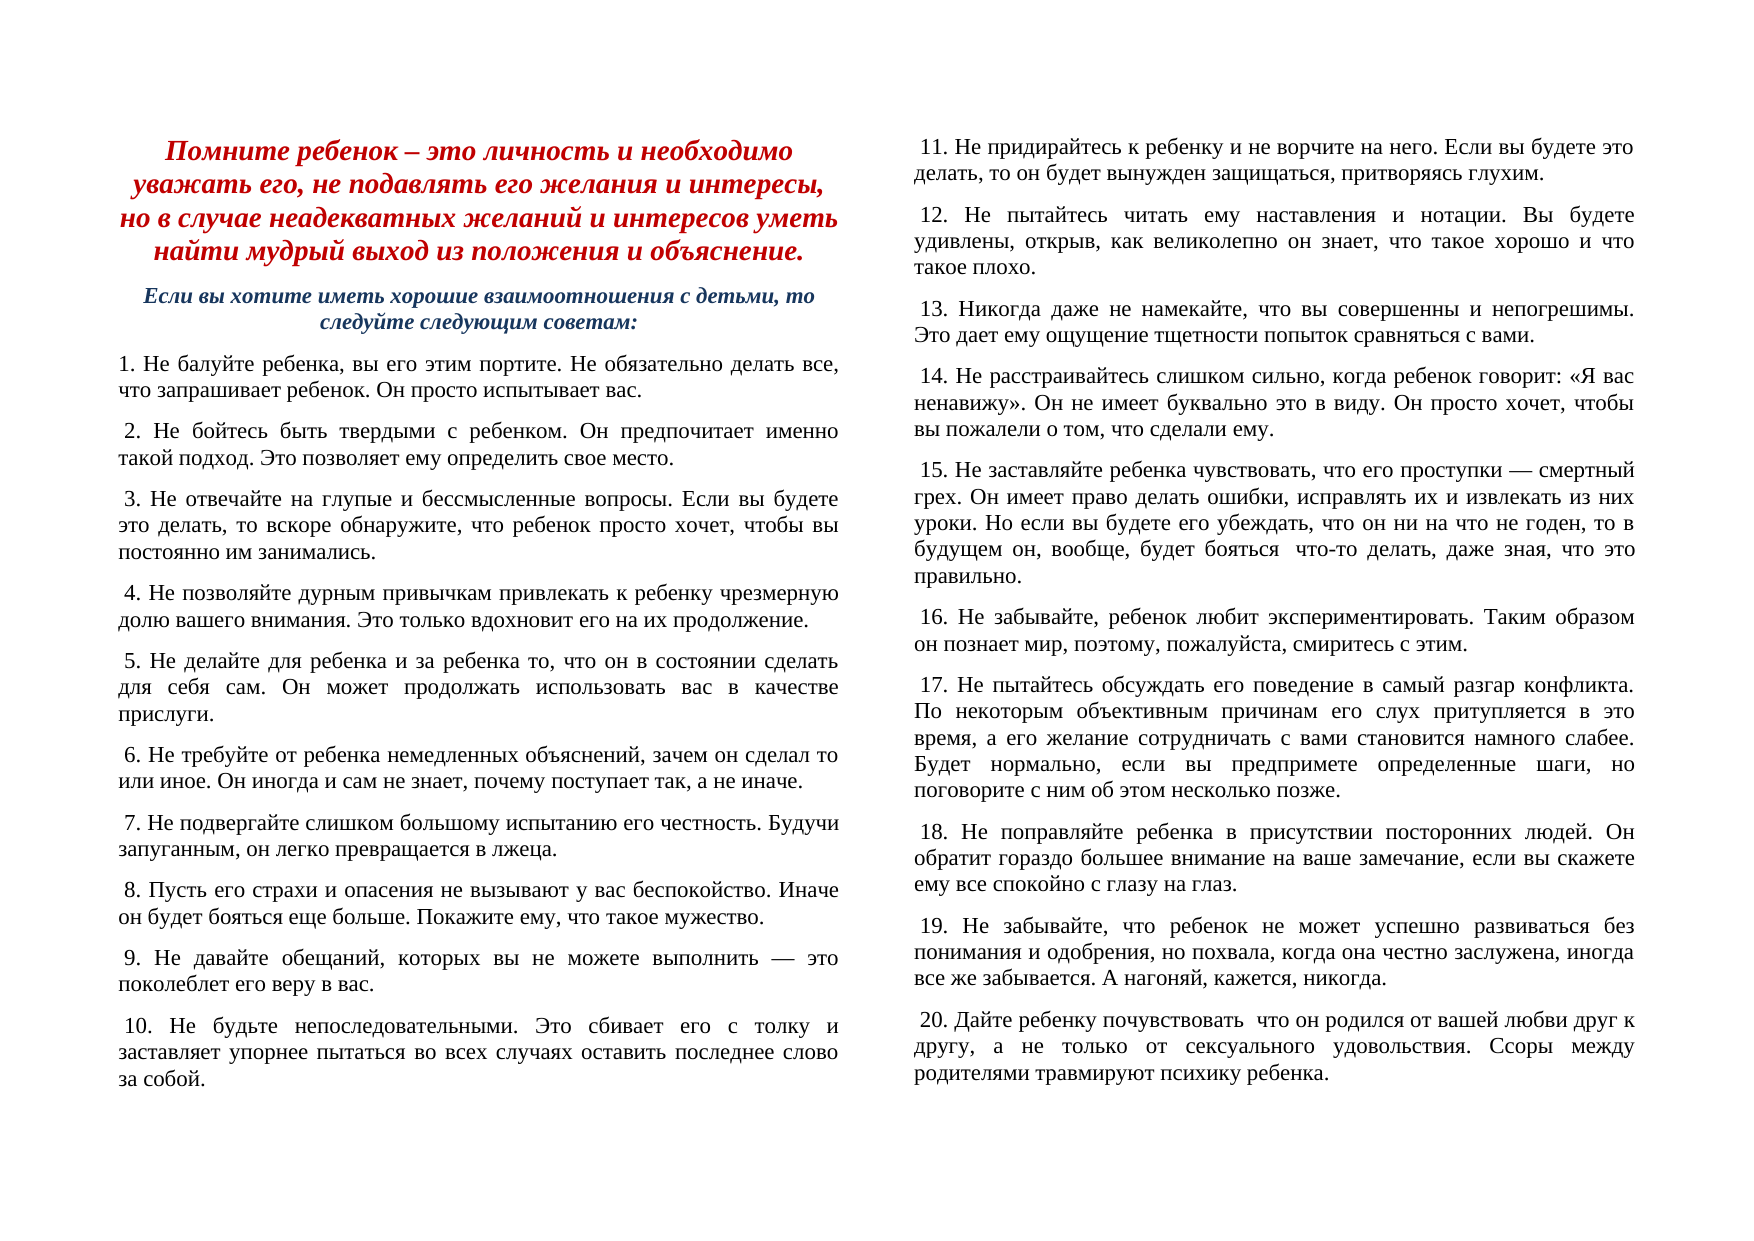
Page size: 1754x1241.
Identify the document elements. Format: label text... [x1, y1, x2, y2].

text Помните ребенок – это личность и необходимо уважать его, не подавлять его желания и интересы, но в случае неадекватных желаний и интересов уметь найти мудрый выход из положения и объяснение. [118, 133, 840, 267]
text 2. Не бойтесь быть твердыми с ребенком. Он предпочитает именно такой подход. Это позволяет ему определить свое место. [118, 417, 840, 470]
text 14. Не расстраивайтесь слишком сильно, когда ребенок говорит: «Я вас ненавижу». Он не имеет буквально это в виду. Он просто хочет, чтобы вы пожалели о том, что сделали ему. [914, 362, 1636, 441]
text Если вы хотите иметь хорошие взаимоотношения с детьми, то следуйте следующим советам: [118, 282, 840, 335]
text 17. Не пытайтесь обсуждать его поведение в самый разгар конфликта. По некоторым объективным причинам его слух притупляется в это время, а его желание сотрудничать с вами становится намного слабее. Будет нормально, если вы предпримете определенные шаги, но поговорите с ним об этом несколько позже. [914, 671, 1636, 803]
text 4. Не позволяйте дурным привычкам привлекать к ребенку чрезмерную долю вашего внимания. Это только вдохновит его на их продолжение. [118, 579, 840, 632]
text 9. Не давайте обещаний, которых вы не можете выполнить — это поколеблет его веру в вас. [118, 944, 840, 997]
text 3. Не отвечайте на глупые и бессмысленные вопросы. Если вы будете это делать, то вскоре обнаружите, что ребенок просто хочет, чтобы вы постоянно им занимались. [118, 485, 840, 564]
text 20. Дайте ребенку почувствовать что он родился от вашей любви друг к другу, а не только от сексуального удовольствия. Ссоры между родителями травмируют психику ребенка. [914, 1006, 1636, 1085]
text 6. Не требуйте от ребенка немедленных объяснений, зачем он сделал то или иное. Он иногда и сам не знает, почему поступает так, а не иначе. [118, 741, 840, 794]
text 12. Не пытайтесь читать ему наставления и нотации. Вы будете удивлены, открыв, как великолепно он знает, что такое хорошо и что такое плохо. [914, 201, 1636, 280]
text 5. Не делайте для ребенка и за ребенка то, что он в состоянии сделать для себя сам. Он может продолжать использовать вас в качестве прислуги. [118, 647, 840, 726]
text 11. Не придирайтесь к ребенку и не ворчите на него. Если вы будете это делать, то он будет вынужден защищаться, притворяясь глухим. [914, 133, 1636, 186]
text 15. Не заставляйте ребенка чувствовать, что его проступки — смертный грех. Он имеет право делать ошибки, исправлять их и извлекать из них уроки. Но если вы будете его убеждать, что он ни на что не годен, то в будущем он, вообще, будет бояться что-то делать, даже зная, что это правильно. [914, 456, 1636, 588]
text 13. Никогда даже не намекайте, что вы совершенны и непогрешимы. Это дает ему ощущение тщетности попыток сравняться с вами. [914, 295, 1636, 347]
text 1. Не балуйте ребенка, вы его этим портите. Не обязательно делать все, что запрашивает ребенок. Он просто испытывает вас. [118, 350, 840, 402]
text 10. Не будьте непоследовательными. Это сбивает его с толку и заставляет упорнее пытаться во всех случаях оставить последнее слово за собой. [118, 1012, 840, 1091]
text 7. Не подвергайте слишком большому испытанию его честность. Будучи запуганным, он легко превращается в лжеца. [118, 809, 840, 861]
text 8. Пусть его страхи и опасения не вызывают у вас беспокойство. Иначе он будет бояться еще больше. Покажите ему, что такое мужество. [118, 876, 840, 929]
text 18. Не поправляйте ребенка в присутствии посторонних людей. Он обратит гораздо большее внимание на ваше замечание, если вы скажете ему все спокойно с глазу на глаз. [914, 818, 1636, 897]
text 19. Не забывайте, что ребенок не может успешно развиваться без понимания и одобрения, но похвала, когда она честно заслужена, иногда все же забывается. А нагоняй, кажется, никогда. [914, 912, 1636, 991]
text 16. Не забывайте, ребенок любит экспериментировать. Таким образом он познает мир, поэтому, пожалуйста, смиритесь с этим. [914, 603, 1636, 656]
